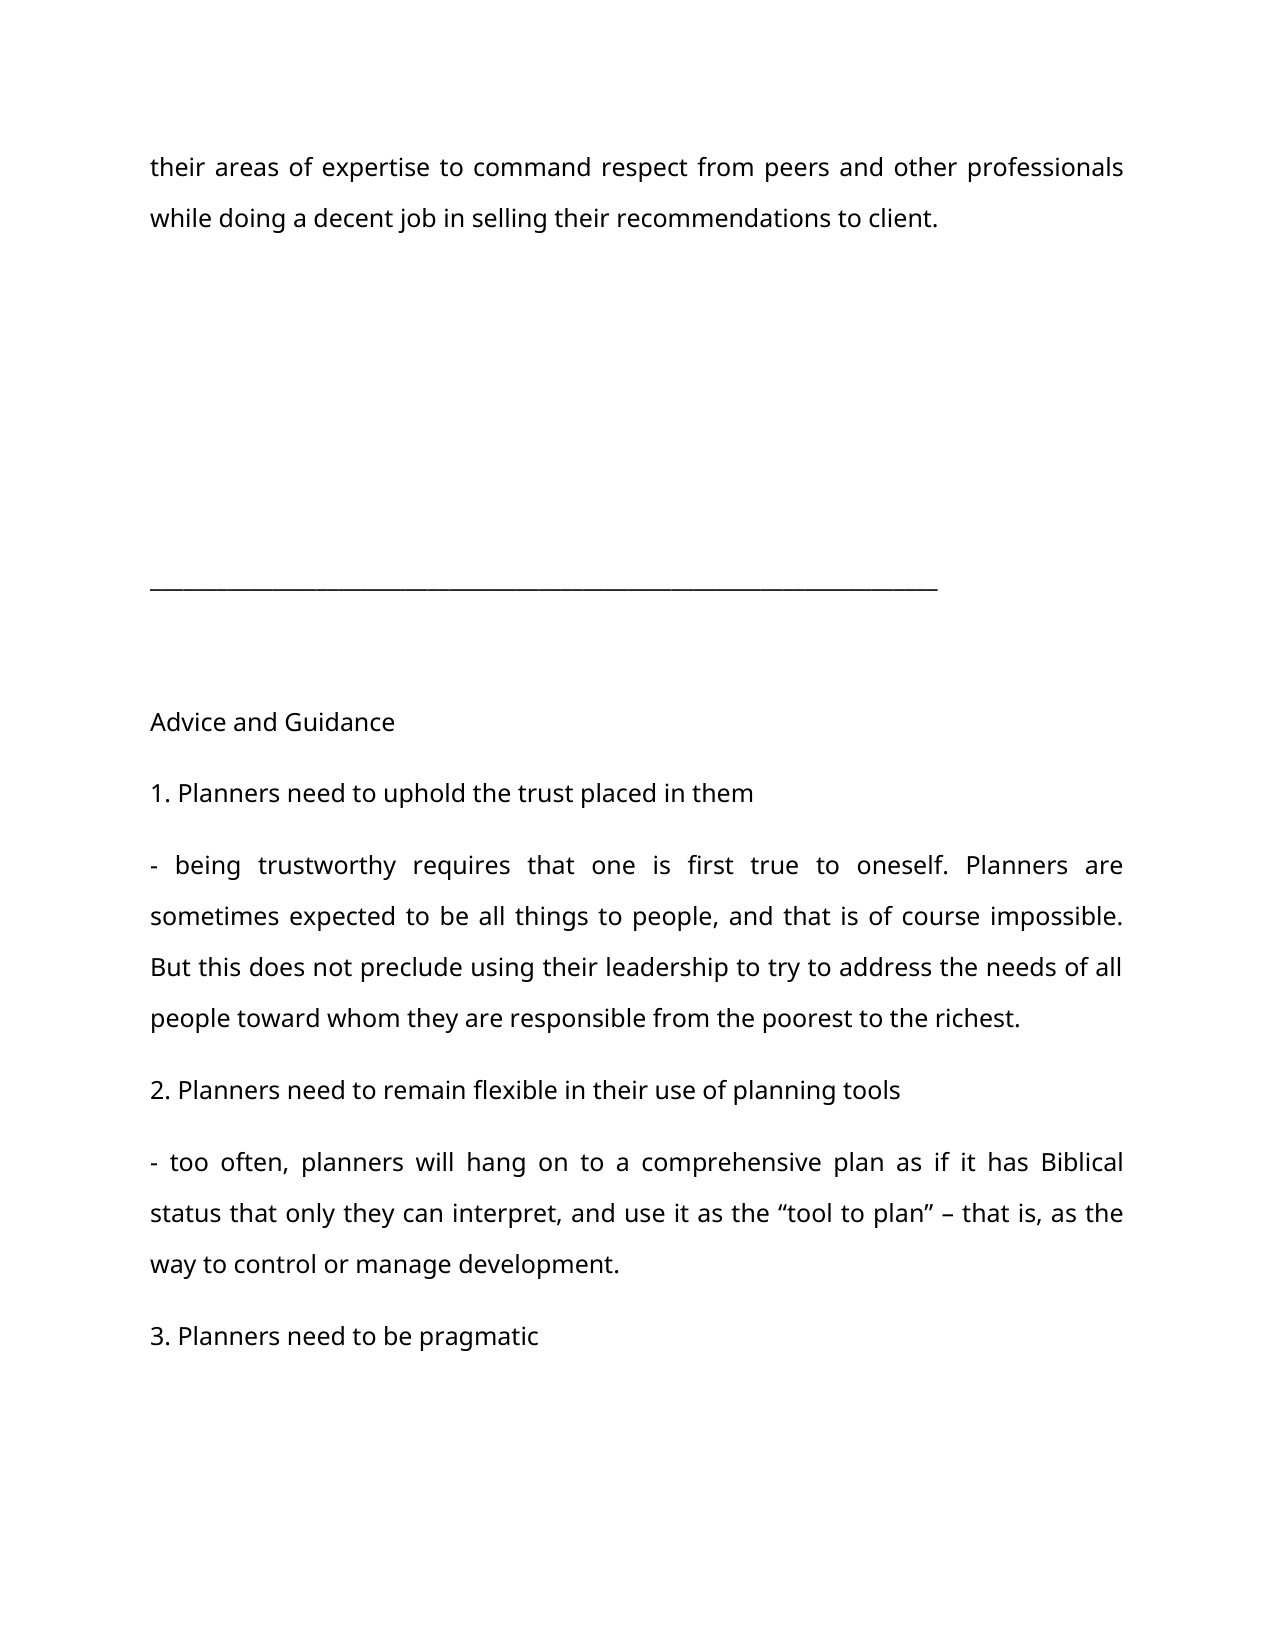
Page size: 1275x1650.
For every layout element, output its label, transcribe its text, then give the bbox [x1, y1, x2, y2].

text - being trustworthy requires that one is first true to oneself. Planners are sometimes expected to be all things to people, and that is of course impossible. But this does not preclude using their leadership to try to address the needs of all people toward whom they are responsible from the poorest to the richest. [150, 848, 1125, 1035]
text 1. Planners need to uphold the trust placed in them [150, 776, 1125, 810]
text 3. Planners need to be pragmatic [150, 1319, 1125, 1353]
text 2. Planners need to remain flexible in their use of planning tools [150, 1073, 1125, 1107]
text - too often, planners will hang on to a comprehensive plan as if it has Biblical status that only they can interpret, and use it as the “tool to plan” – that is, as the way to control or manage development. [150, 1145, 1125, 1281]
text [150, 150, 1125, 235]
text Advice and Guidance [150, 704, 1125, 738]
text _______________________________________________________________________ [150, 560, 1125, 594]
